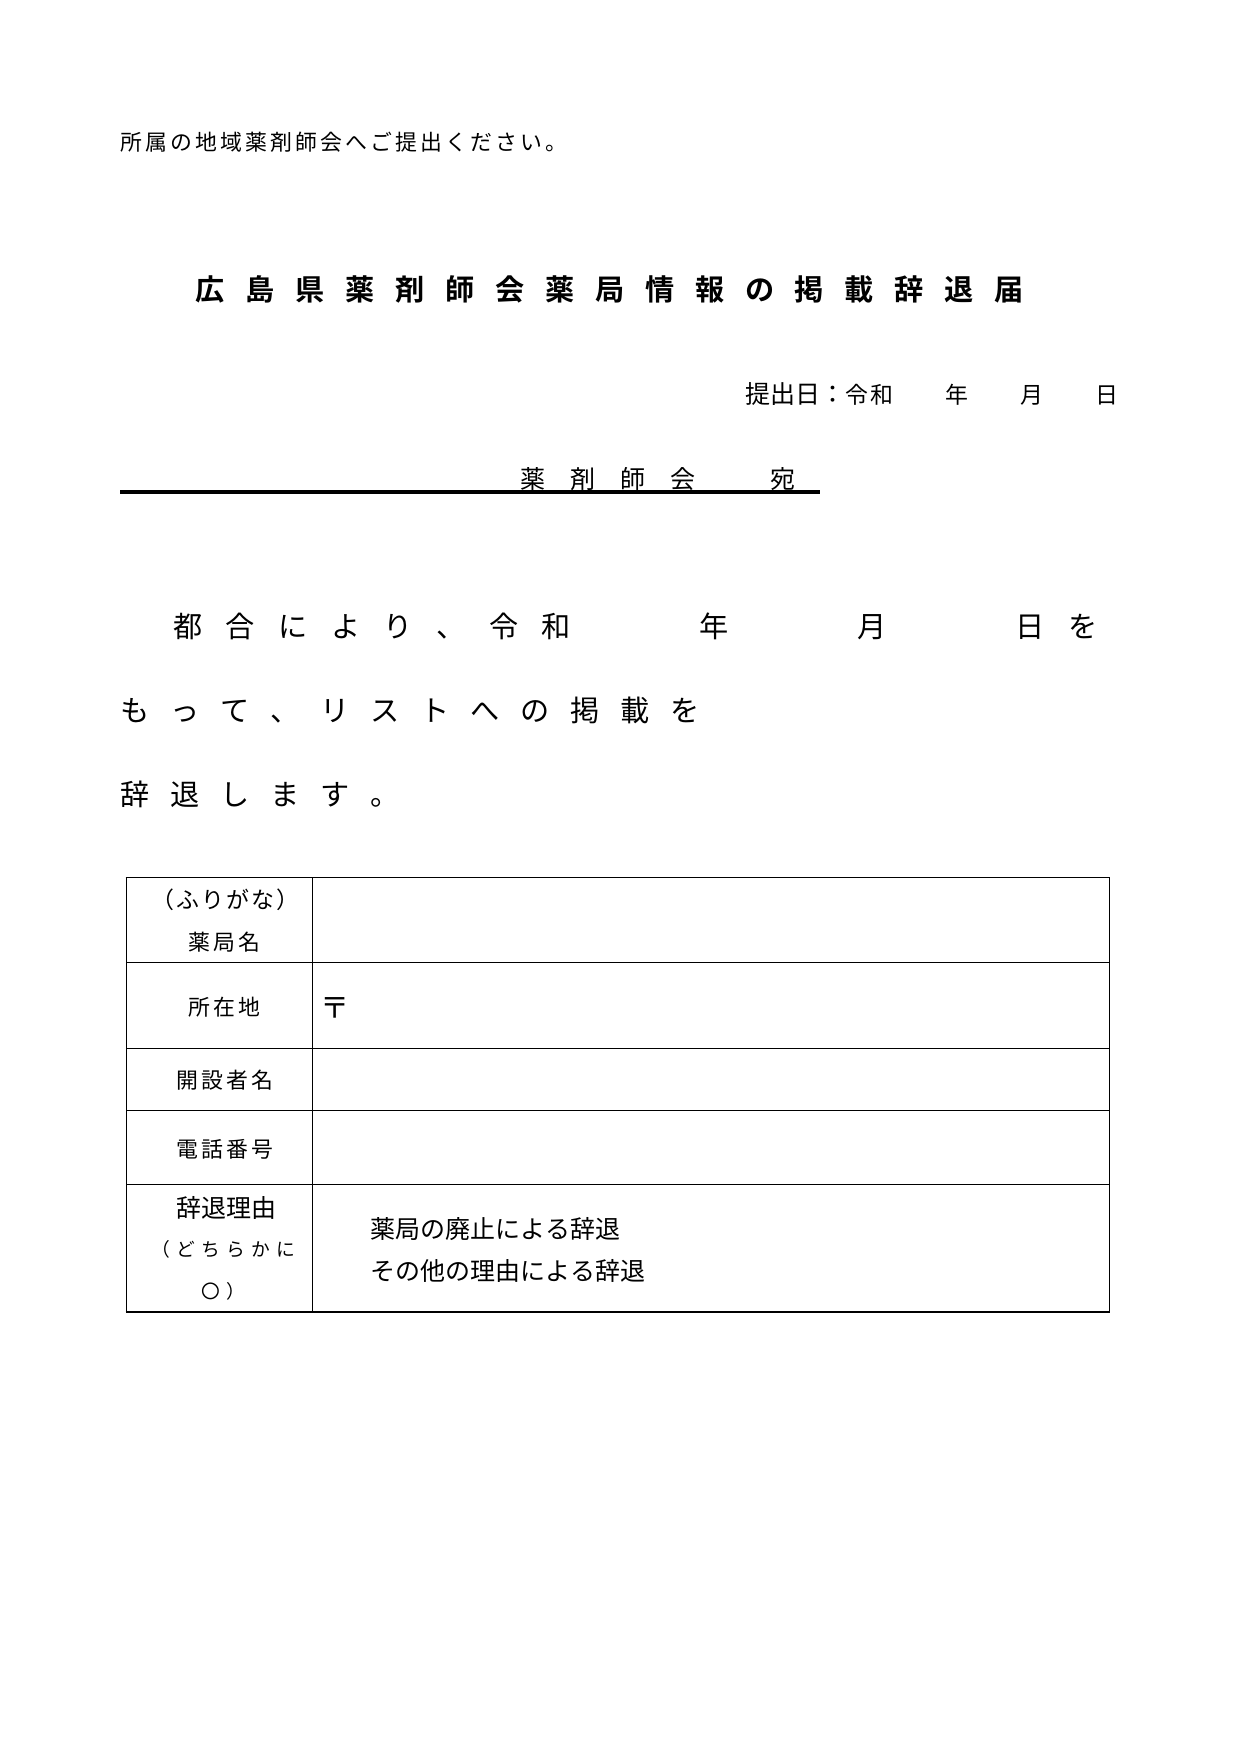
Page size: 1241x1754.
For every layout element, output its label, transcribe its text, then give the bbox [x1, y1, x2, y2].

table_cell 薬局の廃止による辞退 その他の理由による辞退 [313, 1185, 1109, 1311]
text 提出日：令和 年 月 日 [120, 372, 1120, 414]
table_cell 所在地 [127, 963, 312, 1047]
table_cell 〒 [313, 963, 1109, 1047]
table_cell 開設者名 [127, 1049, 312, 1110]
table_cell 電話番号 [127, 1111, 312, 1184]
text 広島県薬剤師会薬局情報の掲載辞退届 [120, 246, 1120, 330]
table_cell [313, 1049, 1109, 1110]
text 都合により、令和 年 月 日をもって、リストへの掲載を [120, 582, 1120, 751]
table_header （ふりがな）薬局名 [127, 878, 312, 962]
text 所属の地域薬剤師会へご提出ください。 [120, 119, 1120, 162]
table_cell [313, 1111, 1109, 1184]
text 辞退します。 [120, 751, 1120, 835]
table_cell 辞退理由 （どちらかに〇） [127, 1185, 312, 1311]
table_header [313, 878, 1109, 962]
text 薬剤師会 宛 [120, 456, 1120, 498]
